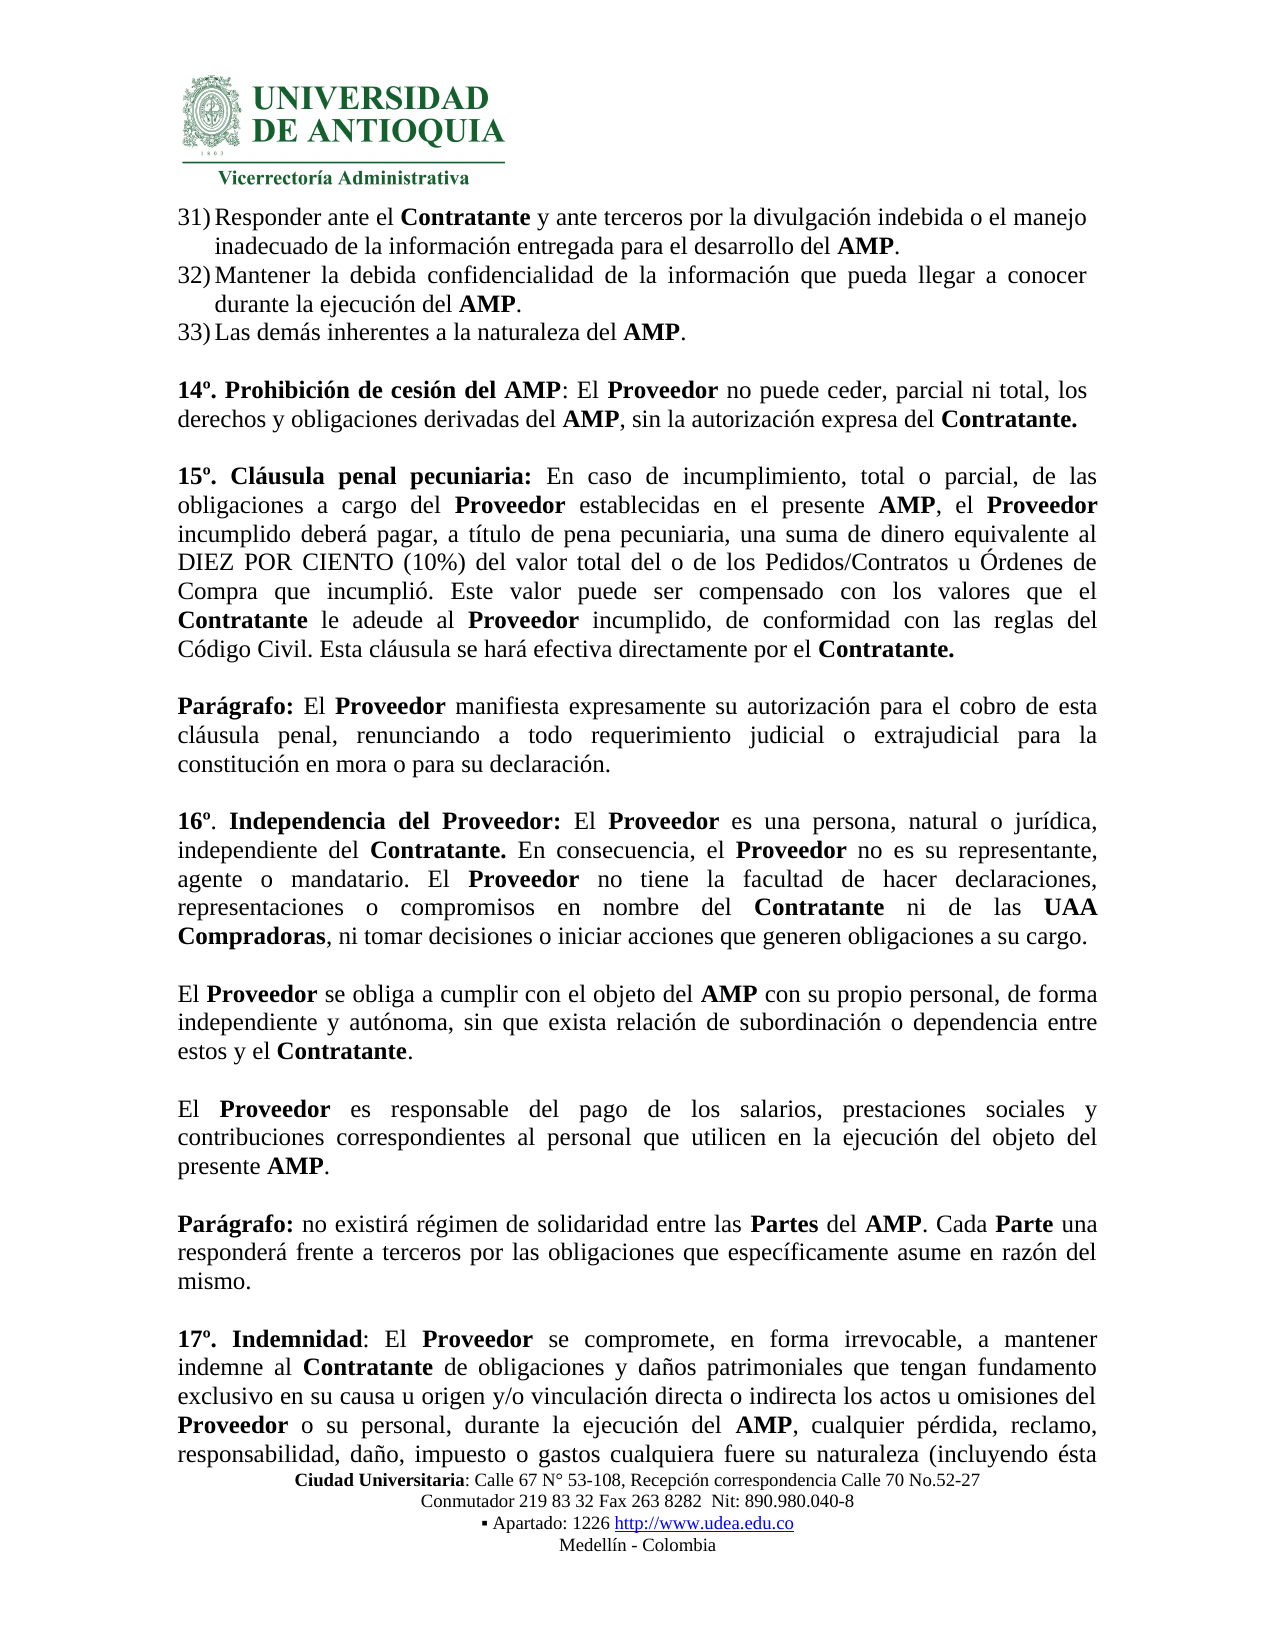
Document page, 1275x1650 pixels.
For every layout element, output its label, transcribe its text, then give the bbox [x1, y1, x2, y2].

text 14º. Prohibición de cesión del AMP: El Proveedor no puede ceder, parcial ni total, los derechos y obligaciones derivadas del AMP, sin la autorización expresa del Contratante. [177, 375, 1088, 432]
text 15º. Cláusula penal pecuniaria: En caso de incumplimiento, total o parcial, de las obligaciones a cargo del Proveedor establecidas en el presente AMP, el Proveedor incumplido deberá pagar, a título de pena pecuniaria, una suma de dinero equivalente al DIEZ POR CIENTO (10%) del valor total del o de los Pedidos/Contratos u Órdenes de Compra que incumplió. Este valor puede ser compensado con los valores que el Contratante le adeude al Proveedor incumplido, de conformidad con las reglas del Código Civil. Esta cláusula se hará efectiva directamente por el Contratante. [177, 461, 1098, 662]
text El Proveedor se obliga a cumplir con el objeto del AMP con su propio personal, de forma independiente y autónoma, sin que exista relación de subordinación o dependencia entre estos y el Contratante. [177, 979, 1098, 1065]
text Parágrafo: El Proveedor manifiesta expresamente su autorización para el cobro de esta cláusula penal, renunciando a todo requerimiento judicial o extrajudicial para la constitución en mora o para su declaración. [177, 691, 1098, 777]
list Mantener la debida confidencialidad de la información que pueda llegar a conocer durante la ejecución del AMP. [177, 260, 1088, 317]
text 16º. Independencia del Proveedor: El Proveedor es una persona, natural o jurídica, independiente del Contratante. En consecuencia, el Proveedor no es su representante, agente o mandatario. El Proveedor no tiene la facultad de hacer declaraciones, representaciones o compromisos en nombre del Contratante ni de las UAA Compradoras, ni tomar decisiones o iniciar acciones que generen obligaciones a su cargo. [177, 806, 1098, 950]
text Parágrafo: no existirá régimen de solidaridad entre las Partes del AMP. Cada Parte una responderá frente a terceros por las obligaciones que específicamente asume en razón del mismo. [177, 1209, 1098, 1295]
picture [182, 75, 505, 191]
text El Proveedor es responsable del pago de los salarios, prestaciones sociales y contribuciones correspondientes al personal que utilicen en la ejecución del objeto del presente AMP. [177, 1094, 1098, 1180]
list Las demás inherentes a la naturaleza del AMP. [177, 317, 1088, 346]
list Responder ante el Contratante y ante terceros por la divulgación indebida o el manejo inadecuado de la información entregada para el desarrollo del AMP. [177, 190, 1088, 260]
